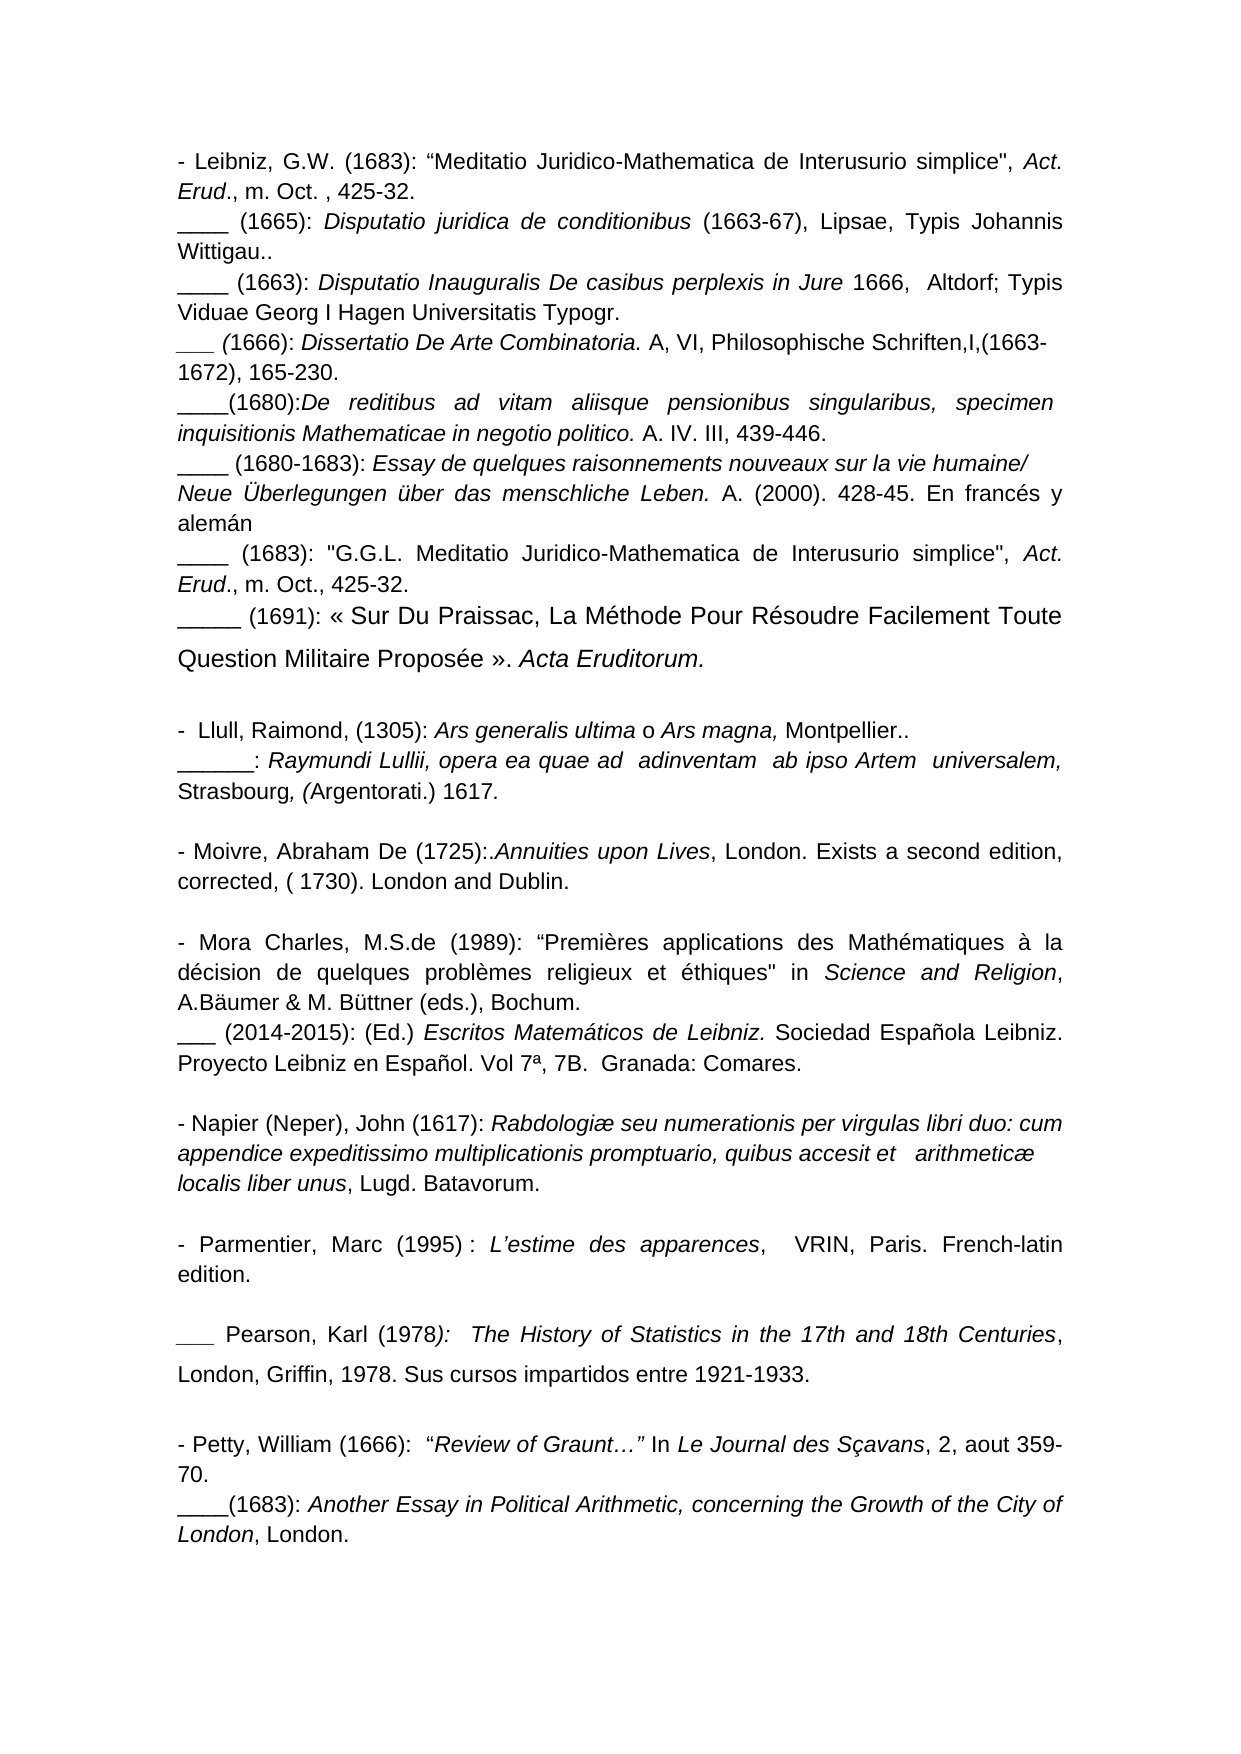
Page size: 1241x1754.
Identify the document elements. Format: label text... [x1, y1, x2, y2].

text ____ (1683): "G.G.L. Meditatio Juridico-Mathematica de Interusurio simplice", Act. Erud., m. Oct., 425-32. [177, 540, 1063, 597]
text - Napier (Neper), John (1617): Rabdologiæ seu numerationis per virgulas libri duo: cum appendice expeditissimo multiplicationis promptuario, quibus accesit et arithmeticæ localis liber unus, Lugd. Batavorum. [177, 1110, 1063, 1197]
text ____ (1663): Disputatio Inauguralis De casibus perplexis in Jure 1666, Altdorf; Typis Viduae Georg I Hagen Universitatis Typogr. [177, 268, 1063, 325]
text - Moivre, Abraham De (1725):.Annuities upon Lives, London. Exists a second edition, corrected, ( 1730). London and Dublin. [177, 838, 1063, 894]
text ____(1683): Another Essay in Political Arithmetic, concerning the Growth of the City of London, London. [177, 1491, 1063, 1547]
text - Petty, William (1666): “Review of Graunt…” In Le Journal des Sçavans, 2, aout 359-70. [177, 1431, 1063, 1487]
text ___ Pearson, Karl (1978): The History of Statistics in the 17th and 18th Centuries, London, Griffin, 1978. Sus cursos impartidos entre 1921-1933. [177, 1321, 1063, 1387]
text ____ (1665): Disputatio juridica de conditionibus (1663-67), Lipsae, Typis Johannis Wittigau.. [177, 208, 1063, 264]
text - Parmentier, Marc (1995) : L’estime des apparences, VRIN, Paris. French-latin edition. [177, 1231, 1063, 1287]
text - Llull, Raimond, (1305): Ars generalis ultima o Ars magna, Montpellier.. [177, 717, 1063, 743]
text ____ (1680-1683): Essay de quelques raisonnements nouveaux sur la vie humaine/ [177, 450, 1063, 476]
text ______: Raymundi Lullii, opera ea quae ad adinventam ab ipso Artem universalem, Strasbourg, (Argentorati.) 1617. [177, 747, 1063, 804]
text - Mora Charles, M.S.de (1989): “Premières applications des Mathématiques à la décision de quelques problèmes religieux et éthiques" in Science and Religion, A.Bäumer & M. Büttner (eds.), Bochum. [177, 929, 1063, 1015]
text - Leibniz, G.W. (1683): “Meditatio Juridico-Mathematica de Interusurio simplice", Act. Erud., m. Oct. , 425-32. [177, 148, 1063, 204]
text _____ (1691): « Sur Du Praissac, La Méthode Pour Résoudre Facilement Toute Question Militaire Proposée ». Acta Eruditorum. [177, 601, 1063, 673]
text ____(1680):De reditibus ad vitam aliisque pensionibus singularibus, specimen inquisitionis Mathematicae in negotio politico. A. IV. III, 439-446. [177, 389, 1054, 446]
text ___ (1666): Dissertatio De Arte Combinatoria. A, VI, Philosophische Schriften,I,(1663-1672), 165-230. [177, 329, 1063, 385]
text ___ (2014-2015): (Ed.) Escritos Matemáticos de Leibniz. Sociedad Española Leibniz. Proyecto Leibniz en Español. Vol 7ª, 7B. Granada: Comares. [177, 1019, 1063, 1076]
text Neue Überlegungen über das menschliche Leben. A. (2000). 428-45. En francés y alemán [177, 480, 1063, 536]
